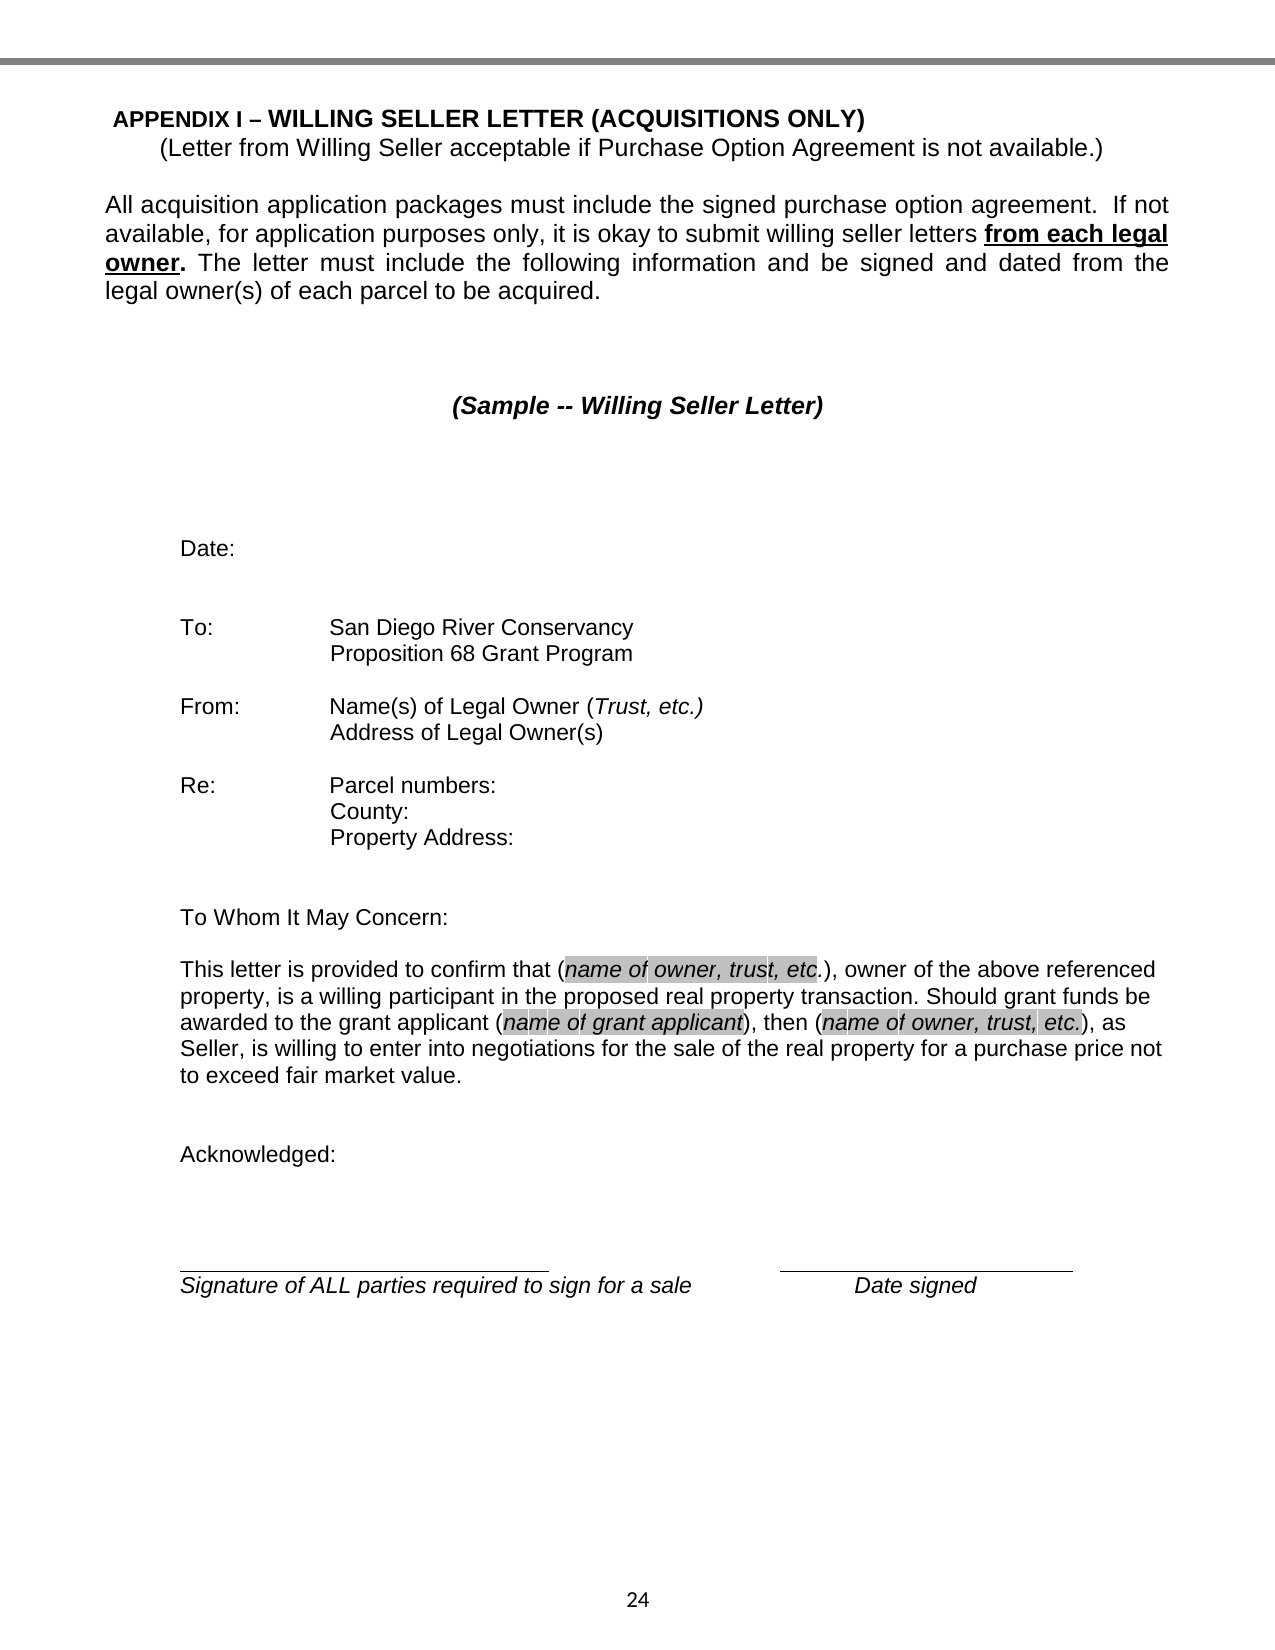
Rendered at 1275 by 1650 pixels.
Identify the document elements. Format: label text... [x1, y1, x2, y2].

text Property Address: [330, 825, 1275, 851]
text (Letter from Willing Seller acceptable if Purchase Option Agreement is not available.) [157, 132, 1105, 161]
text (Sample -- Willing Seller Letter) [449, 391, 829, 420]
text From: Name(s) of Legal Owner (Trust, etc.) [180, 693, 1275, 719]
text To: San Diego River Conservancy [180, 614, 1275, 640]
text APPENDIX I – WILLING SELLER LETTER (ACQUISITIONS ONLY) [112, 104, 869, 132]
text This letter is provided to confirm that (name of owner, trust, etc.), owner of the above referenced property, is a willing participant in the proposed real property transaction. Should grant funds be awarded to the grant applicant (name of grant applicant), then (name of owner, trust, etc.), as Seller, is willing to enter into negotiations for the sale of the real property for a purchase price not to exceed fair market value. [180, 956, 1166, 1088]
text Re: Parcel numbers: County: [180, 773, 503, 825]
text Date: [180, 535, 1275, 561]
text Address of Legal Owner(s) [330, 719, 1275, 746]
text Signature of ALL parties required to sign for a sale Date signed [180, 1272, 1275, 1299]
text Acknowledged: [180, 1141, 1275, 1167]
text To Whom It May Concern: [180, 904, 1275, 930]
text All acquisition application packages must include the signed purchase option agreement. If not available, for application purposes only, it is okay to submit willing seller letters from each legal owner. The letter must include the following information and be signed and dated from the legal owner(s) of each parcel to be acquired. [105, 190, 1169, 305]
text Proposition 68 Grant Program [330, 640, 1275, 667]
